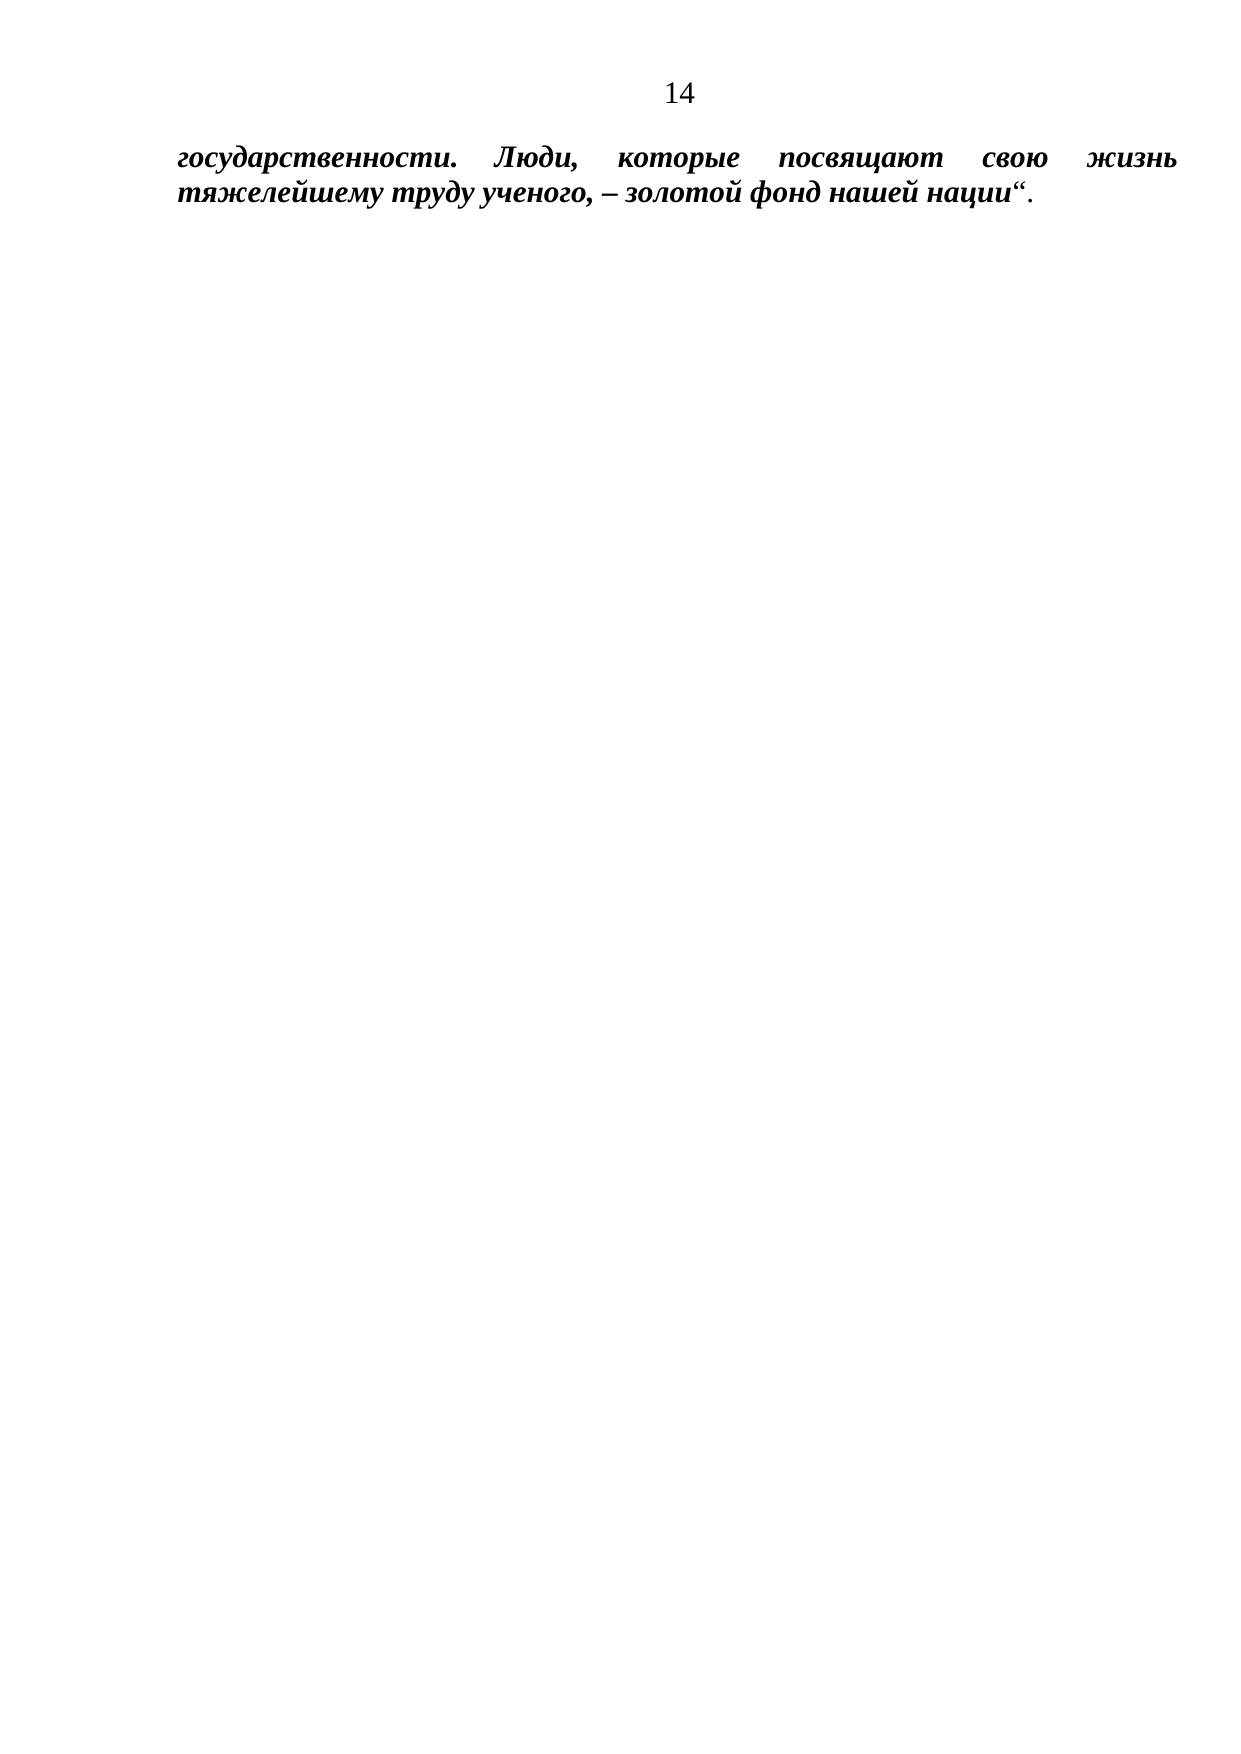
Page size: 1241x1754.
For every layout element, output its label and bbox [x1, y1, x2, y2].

text [177, 138, 1181, 210]
